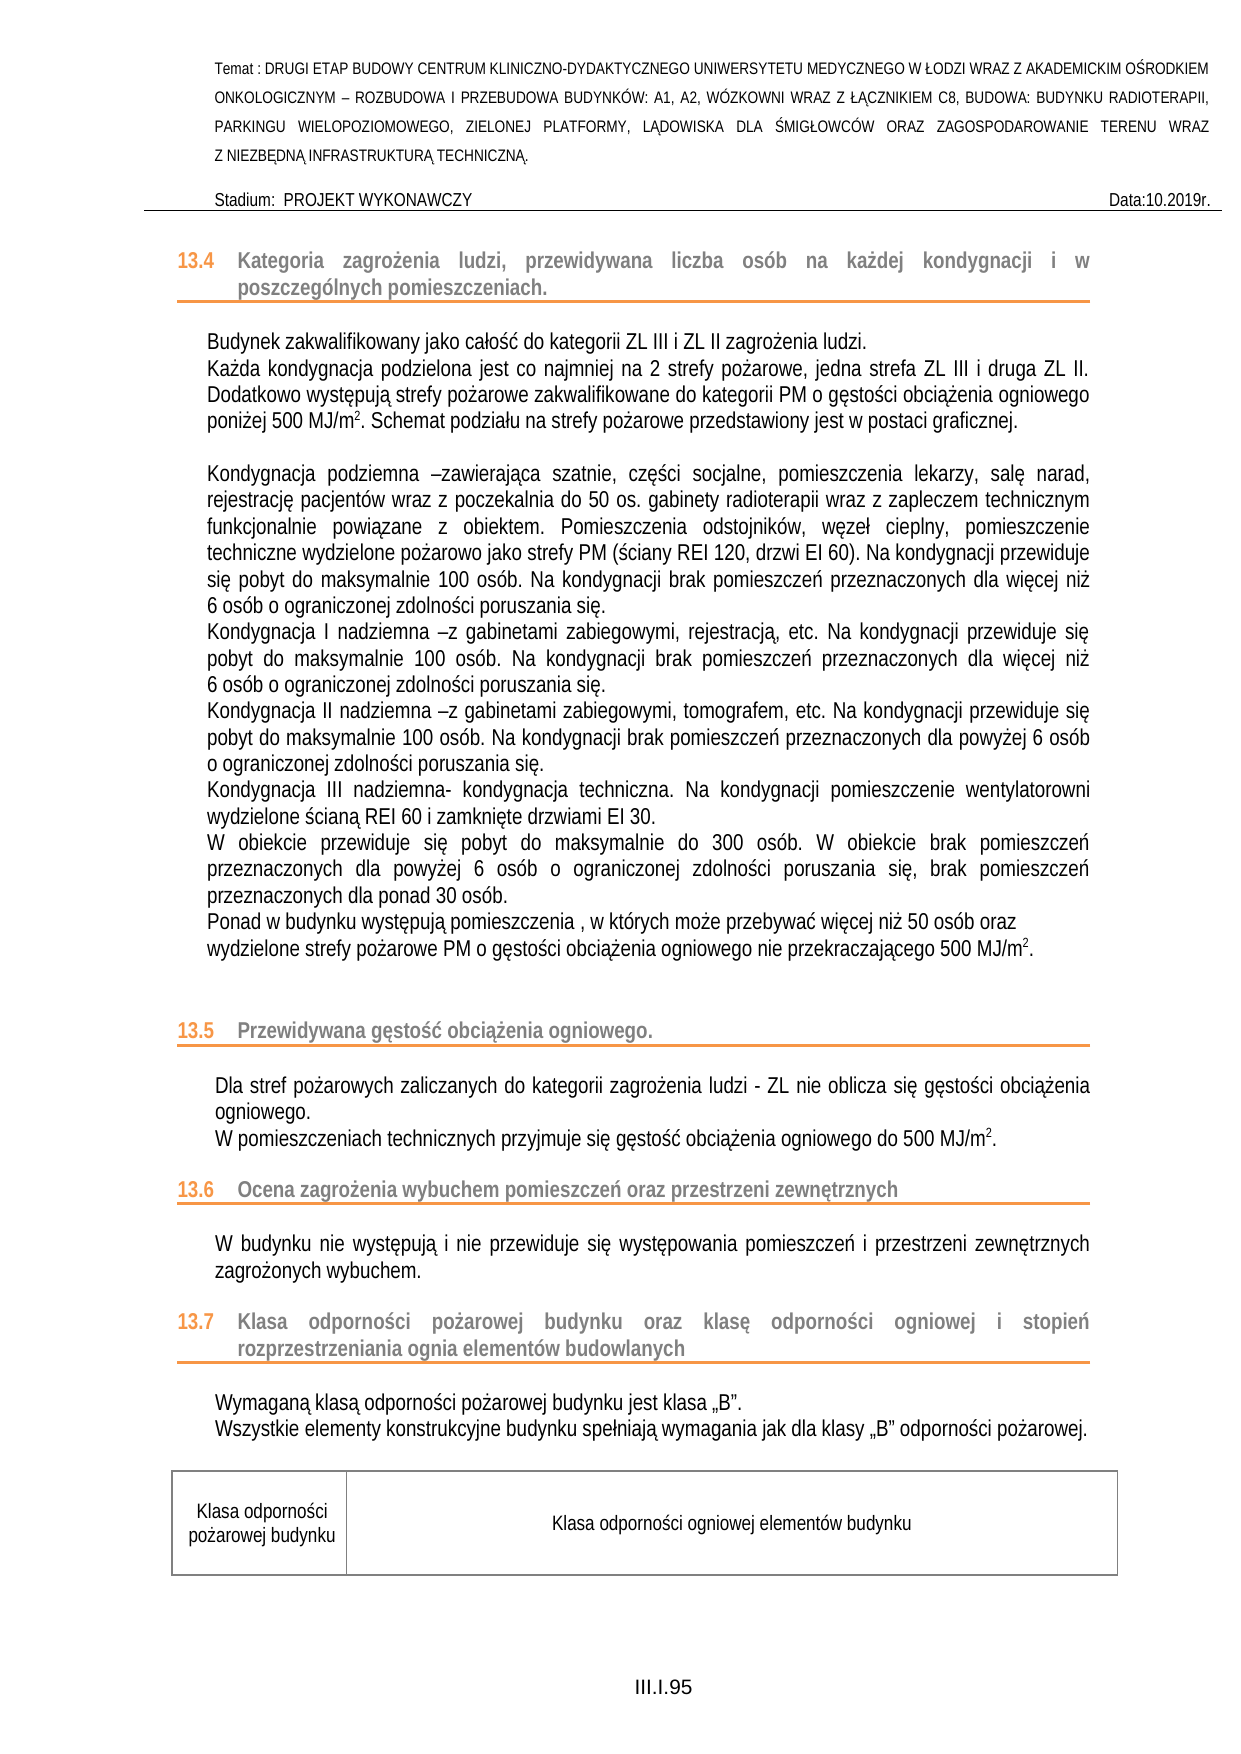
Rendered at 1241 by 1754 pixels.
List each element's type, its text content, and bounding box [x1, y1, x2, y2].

subtitle Ocena zagrożenia wybuchem pomieszczeń oraz przestrzeni zewnętrznych [177, 1176, 1090, 1202]
text Wymaganą klasą odporności pożarowej budynku jest klasa „B”. [215, 1389, 1090, 1415]
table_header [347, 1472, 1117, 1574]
text Kondygnacja I nadziemna –z gabinetami zabiegowymi, rejestracją, etc. Na kondygnacji przewiduje się pobyt do maksymalnie 100 osób. Na kondygnacji brak pomieszczeń przeznaczonych dla więcej niż 6 osób o ograniczonej zdolności poruszania się. [207, 618, 1090, 697]
text Kondygnacja III nadziemna- kondygnacja techniczna. Na kondygnacji pomieszczenie wentylatorowni wydzielone ścianą REI 60 i zamknięte drzwiami EI 30. [207, 776, 1090, 829]
text Dla stref pożarowych zaliczanych do kategorii zagrożenia ludzi - ZL nie oblicza się gęstości obciążenia ogniowego. [215, 1072, 1090, 1124]
text Kondygnacja II nadziemna –z gabinetami zabiegowymi, tomografem, etc. Na kondygnacji przewiduje się pobyt do maksymalnie 100 osób. Na kondygnacji brak pomieszczeń przeznaczonych dla powyżej 6 osób o ograniczonej zdolności poruszania się. [207, 697, 1090, 776]
text Wszystkie elementy konstrukcyjne budynku spełniają wymagania jak dla klasy „B” odporności pożarowej. [215, 1415, 1090, 1442]
subtitle Przewidywana gęstość obciążenia ogniowego. [177, 1017, 1090, 1044]
text W pomieszczeniach technicznych przyjmuje się gęstość obciążenia ogniowego do 500 MJ/m2. [207, 1124, 1090, 1151]
text Każda kondygnacja podzielona jest co najmniej na 2 strefy pożarowe, jedna strefa ZL III i druga ZL II. Dodatkowo występują strefy pożarowe zakwalifikowane do kategorii PM o gęstości obciążenia ogniowego poniżej 500 MJ/m2. Schemat podziału na strefy pożarowe przedstawiony jest w postaci graficznej. [207, 355, 1090, 434]
text Kondygnacja podziemna –zawierająca szatnie, części socjalne, pomieszczenia lekarzy, salę narad, rejestrację pacjentów wraz z poczekalnia do 50 os. gabinety radioterapii wraz z zapleczem technicznym funkcjonalnie powiązane z obiektem. Pomieszczenia odstojników, węzeł cieplny, pomieszczenie techniczne wydzielone pożarowo jako strefy PM (ściany REI 120, drzwi EI 60). Na kondygnacji przewiduje się pobyt do maksymalnie 100 osób. Na kondygnacji brak pomieszczeń przeznaczonych dla więcej niż 6 osób o ograniczonej zdolności poruszania się. [207, 460, 1090, 618]
text W budynku nie występują i nie przewiduje się występowania pomieszczeń i przestrzeni zewnętrznych zagrożonych wybuchem. [215, 1230, 1090, 1283]
text W obiekcie przewiduje się pobyt do maksymalnie do 300 osób. W obiekcie brak pomieszczeń przeznaczonych dla powyżej 6 osób o ograniczonej zdolności poruszania się, brak pomieszczeń przeznaczonych dla ponad 30 osób. [207, 829, 1090, 908]
text Budynek zakwalifikowany jako całość do kategorii ZL III i ZL II zagrożenia ludzi. [207, 328, 1090, 355]
text Ponad w budynku występują pomieszczenia , w których może przebywać więcej niż 50 osób oraz wydzielone strefy pożarowe PM o gęstości obciążenia ogniowego nie przekraczającego 500 MJ/m2. [207, 908, 1090, 961]
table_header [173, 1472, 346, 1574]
subtitle Kategoria zagrożenia ludzi, przewidywana liczba osób na każdej kondygnacji i w poszczególnych pomieszczeniach. [177, 247, 1090, 300]
subtitle Klasa odporności pożarowej budynku oraz klasę odporności ogniowej i stopień rozprzestrzeniania ognia elementów budowlanych [177, 1308, 1090, 1361]
